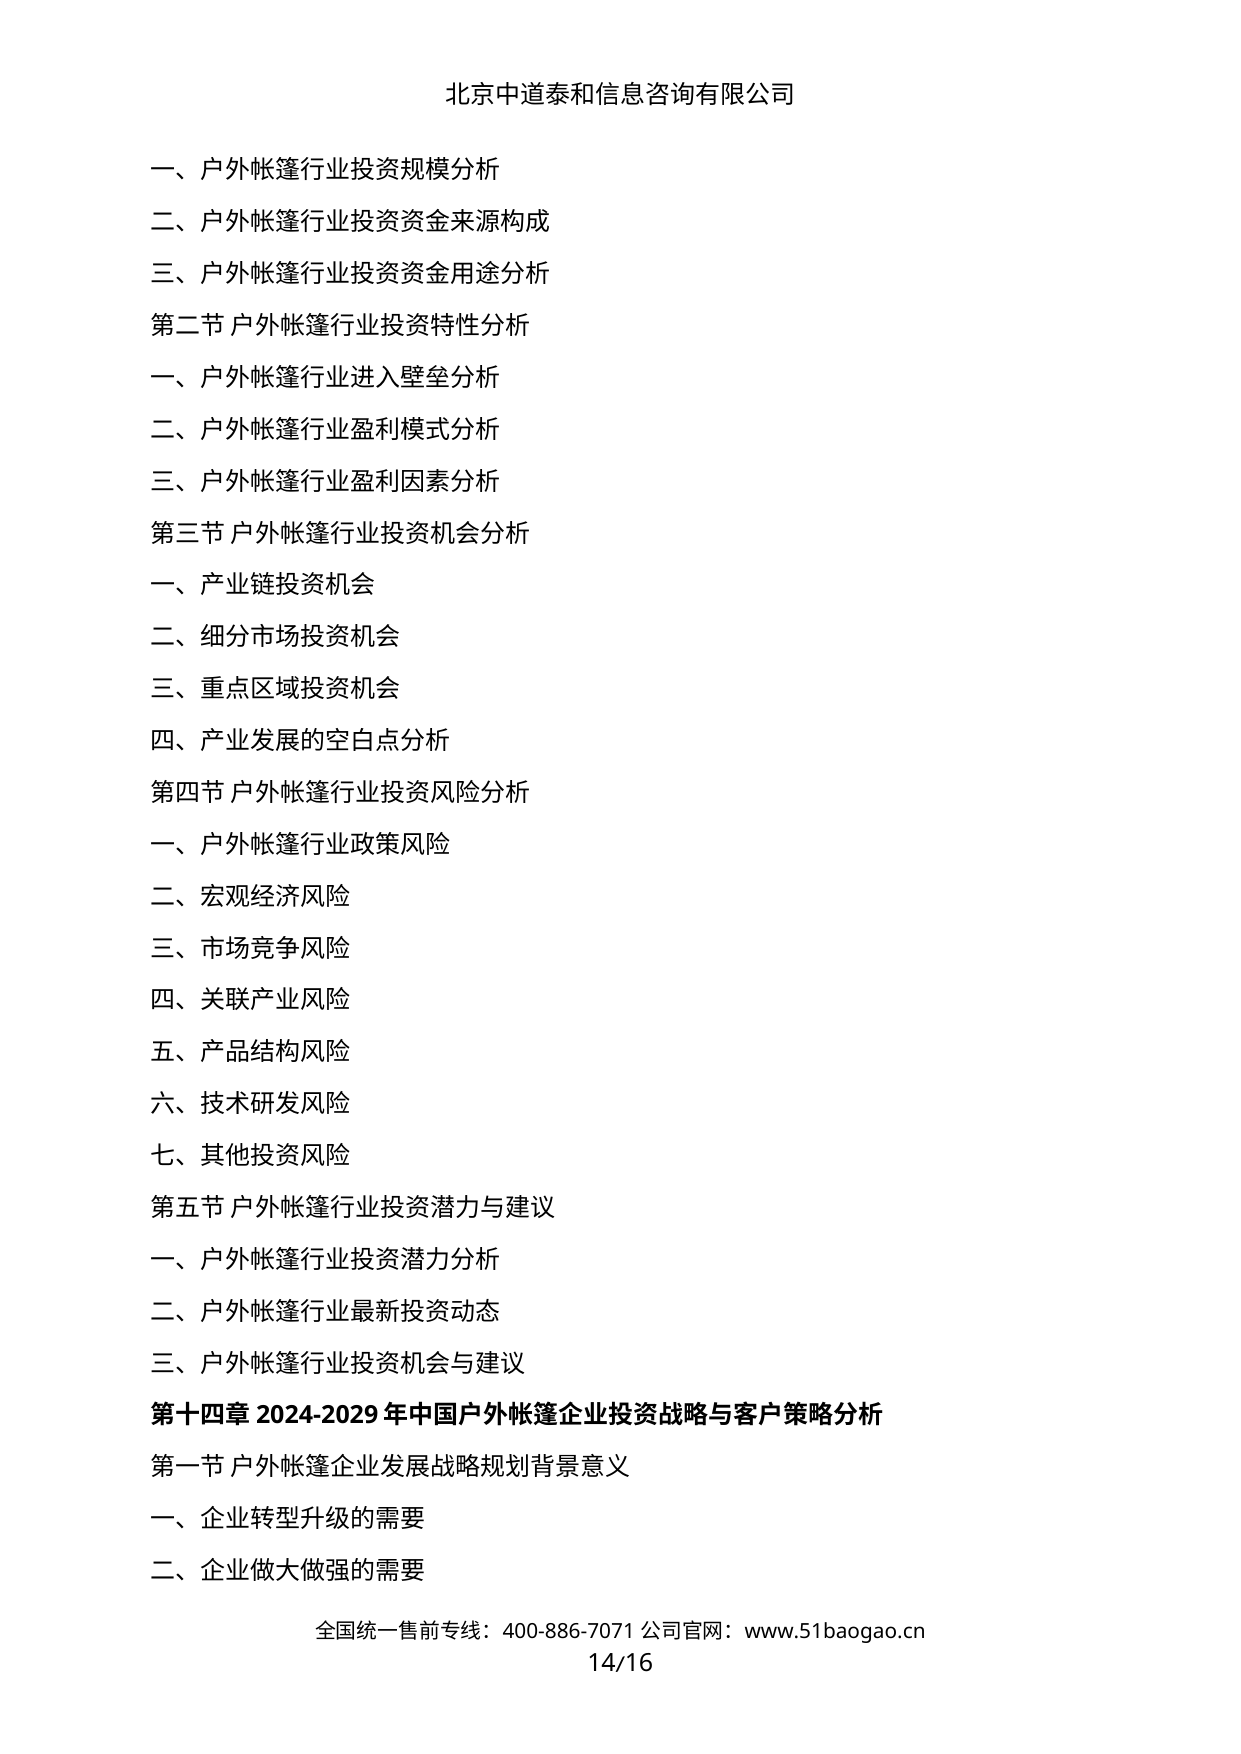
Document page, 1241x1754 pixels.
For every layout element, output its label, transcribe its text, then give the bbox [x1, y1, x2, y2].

text 第五节 户外帐篷行业投资潜力与建议 [150, 1187, 1090, 1224]
text 三、户外帐篷行业盈利因素分析 [150, 461, 1090, 497]
text 第一节 户外帐篷企业发展战略规划背景意义 [150, 1447, 1090, 1483]
text 第十四章 2024-2029年中国户外帐篷企业投资战略与客户策略分析 [150, 1395, 1090, 1431]
text 三、市场竞争风险 [150, 928, 1090, 964]
text 一、户外帐篷行业政策风险 [150, 824, 1090, 861]
text 二、企业做大做强的需要 [150, 1551, 1090, 1587]
text 一、户外帐篷行业进入壁垒分析 [150, 357, 1090, 394]
text 三、户外帐篷行业投资资金用途分析 [150, 254, 1090, 290]
text 二、宏观经济风险 [150, 876, 1090, 912]
text 第三节 户外帐篷行业投资机会分析 [150, 513, 1090, 549]
text 二、户外帐篷行业最新投资动态 [150, 1291, 1090, 1327]
text 三、重点区域投资机会 [150, 669, 1090, 705]
text 第四节 户外帐篷行业投资风险分析 [150, 772, 1090, 809]
text 五、产品结构风险 [150, 1032, 1090, 1068]
text 二、户外帐篷行业投资资金来源构成 [150, 202, 1090, 238]
text 二、细分市场投资机会 [150, 617, 1090, 653]
text 第二节 户外帐篷行业投资特性分析 [150, 306, 1090, 342]
text 一、户外帐篷行业投资规模分析 [150, 150, 1090, 186]
text 一、产业链投资机会 [150, 565, 1090, 601]
text 三、户外帐篷行业投资机会与建议 [150, 1343, 1090, 1379]
text 四、关联产业风险 [150, 980, 1090, 1016]
text 一、户外帐篷行业投资潜力分析 [150, 1239, 1090, 1276]
text 二、户外帐篷行业盈利模式分析 [150, 409, 1090, 446]
text 七、其他投资风险 [150, 1136, 1090, 1172]
text 四、产业发展的空白点分析 [150, 721, 1090, 757]
text 六、技术研发风险 [150, 1084, 1090, 1120]
text 一、企业转型升级的需要 [150, 1499, 1090, 1535]
